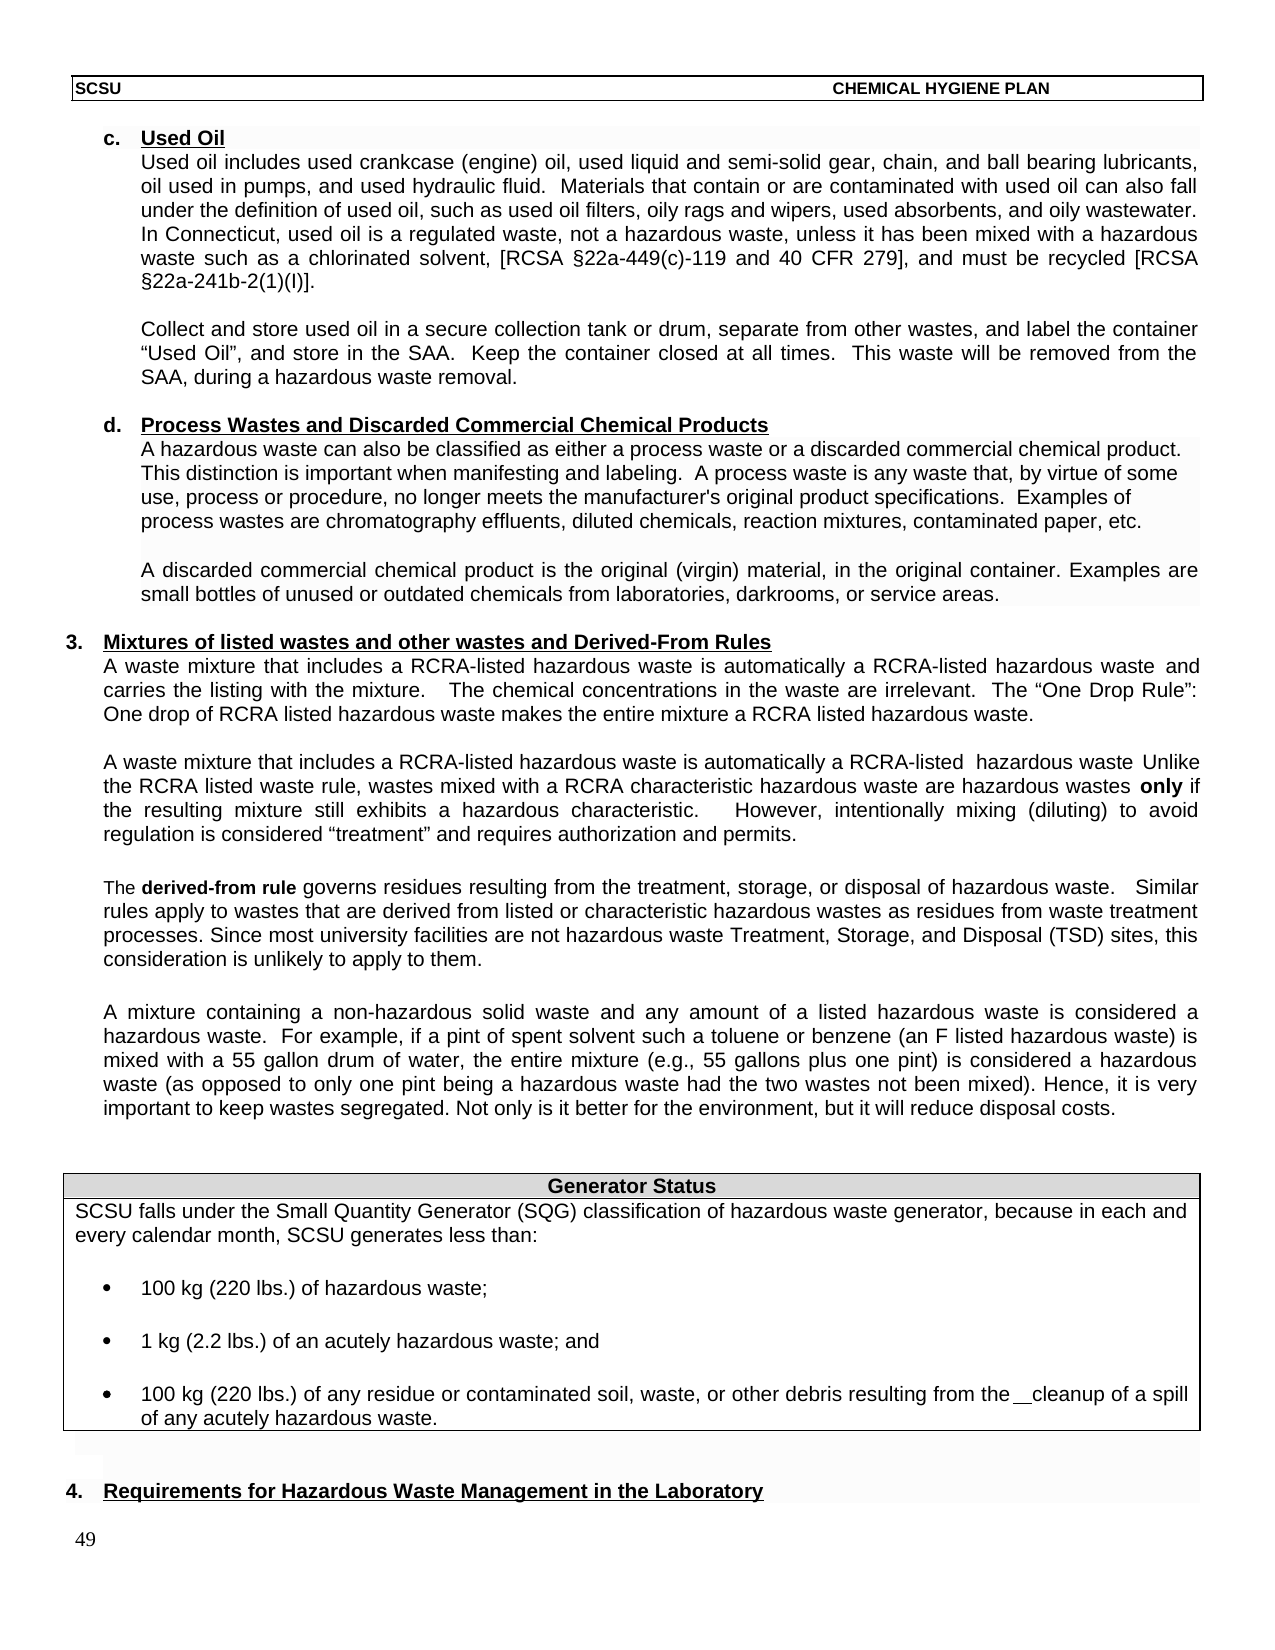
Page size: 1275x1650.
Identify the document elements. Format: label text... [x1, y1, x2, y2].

text A waste mixture that includes a RCRA-listed hazardous waste is automatically a RCRA-listed hazardous waste Unlike the RCRA listed waste rule, wastes mixed with a RCRA characteristic hazardous waste are hazardous wastes only if the resulting mixture still exhibits a hazardous characteristic. However, intentionally mixing (diluting) to avoid regulation is considered “treatment” and requires authorization and permits. [103, 749, 1200, 845]
list Mixtures of listed wastes and other wastes and Derived-From Rules [66, 630, 1200, 654]
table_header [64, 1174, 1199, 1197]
list Process Wastes and Discarded Commercial Chemical Products [103, 413, 1200, 437]
text The derived-from rule governs residues resulting from the treatment, storage, or disposal of hazardous waste. Similar rules apply to wastes that are derived from listed or characteristic hazardous wastes as residues from waste treatment processes. Since most university facilities are not hazardous waste Treatment, Storage, and Disposal (TSD) sites, this consideration is unlikely to apply to them. [103, 874, 1200, 970]
text Used oil includes used crankcase (engine) oil, used liquid and semi-solid gear, chain, and ball bearing lubricants, oil used in pumps, and used hydraulic fluid. Materials that contain or are contaminated with used oil can also fall under the definition of used oil, such as used oil filters, oily rags and wipers, used absorbents, and oily wastewater. In Connecticut, used oil is a regulated waste, not a hazardous waste, unless it has been mixed with a hazardous waste such as a chlorinated solvent, [RCSA §22a-449(c)-119 and 40 CFR 279], and must be recycled [RCSA §22a-241b-2(1)(I)]. [141, 149, 1200, 293]
list Used Oil [103, 126, 1200, 149]
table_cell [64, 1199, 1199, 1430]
text Collect and store used oil in a secure collection tank or drum, separate from other wastes, and label the container “Used Oil”, and store in the SAA. Keep the container closed at all times. This waste will be removed from the SAA, during a hazardous waste removal. [141, 317, 1200, 389]
text A discarded commercial chemical product is the original (virgin) material, in the original container. Examples are small bottles of unused or outdated chemicals from laboratories, darkrooms, or service areas. [141, 558, 1200, 606]
text A mixture containing a non-hazardous solid waste and any amount of a listed hazardous waste is considered a hazardous waste. For example, if a pint of spent solvent such a toluene or benzene (an F listed hazardous waste) is mixed with a 55 gallon drum of water, the entire mixture (e.g., 55 gallons plus one pint) is considered a hazardous waste (as opposed to only one pint being a hazardous waste had the two wastes not been mixed). Hence, it is very important to keep wastes segregated. Not only is it better for the environment, but it will reduce disposal costs. [103, 999, 1200, 1119]
text A hazardous waste can also be classified as either a process waste or a discarded commercial chemical product. This distinction is important when manifesting and labeling. A process waste is any waste that, by virtue of some use, process or procedure, no longer meets the manufacturer's original product specifications. Examples of process wastes are chromatography effluents, diluted chemicals, reaction mixtures, contaminated paper, etc. [141, 437, 1200, 533]
text A waste mixture that includes a RCRA-listed hazardous waste is automatically a RCRA-listed hazardous waste and carries the listing with the mixture. The chemical concentrations in the waste are irrelevant. The “One Drop Rule”: One drop of RCRA listed hazardous waste makes the entire mixture a RCRA listed hazardous waste. [103, 654, 1200, 726]
list Requirements for Hazardous Waste Management in the Laboratory [66, 1479, 1200, 1503]
